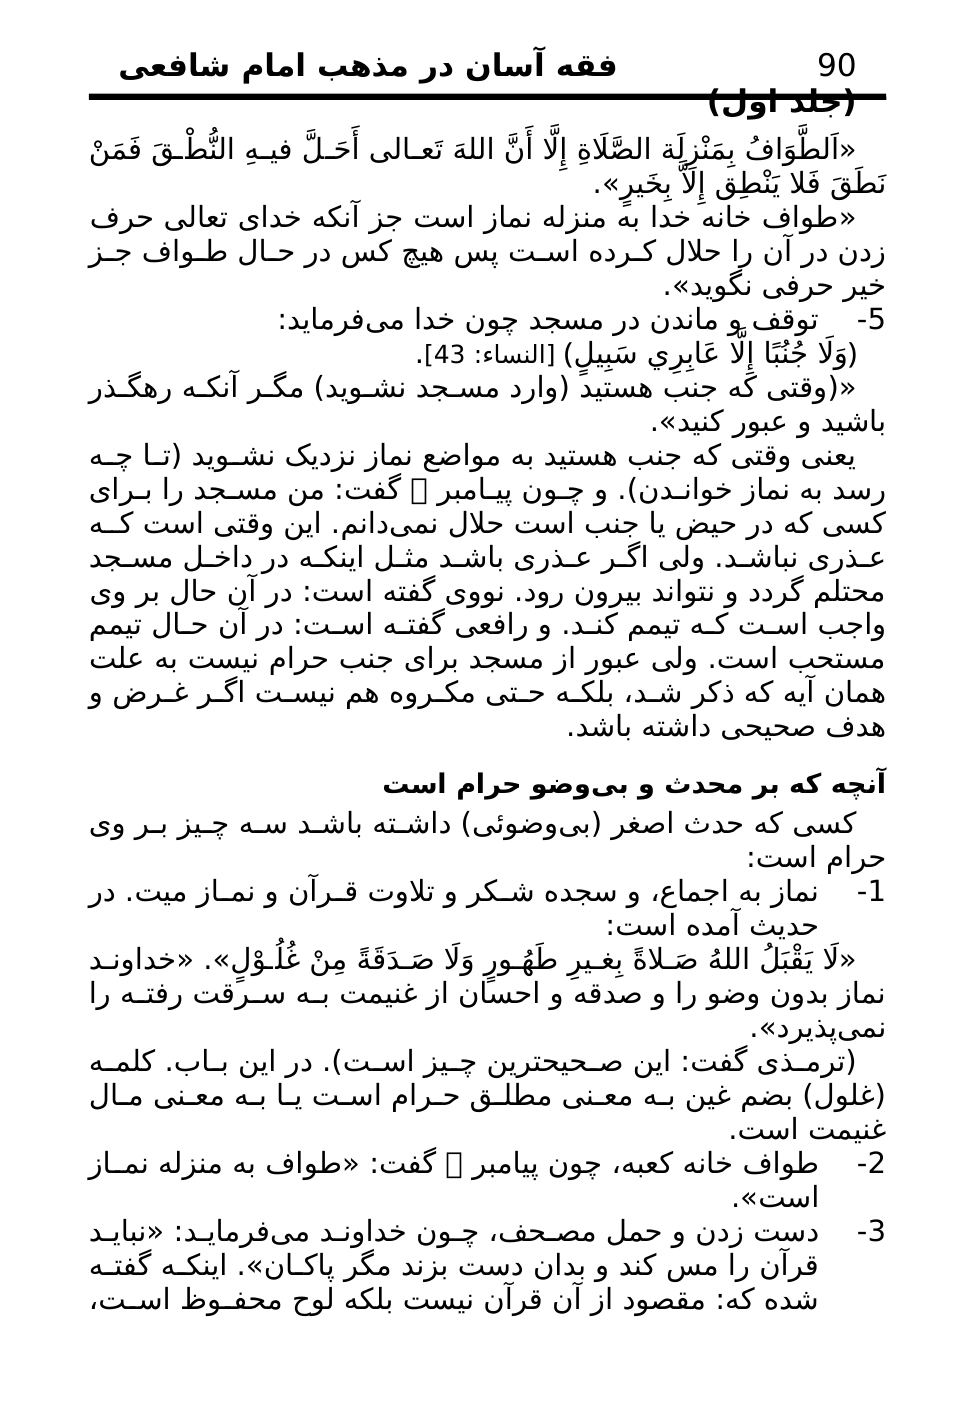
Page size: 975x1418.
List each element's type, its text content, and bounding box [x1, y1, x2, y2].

text یعنی وقتی که جنب هستید به مواضع نماز نزدیک نشوید (تا چه رسد به نماز خواندن). و چون پیامبر گفت: من مسجد را برای کسی که در حیض یا جنب است حلال نمی‌دانم. این وقتی است که عذری نباشد. ولی اگر عذری باشد مثل اینکه در داخل مسجد محتلم گردد و نتواند بیرون رود. نووی گفته است: در آن حال بر وی واجب است که تیمم کند. و رافعی گفته است: در آن حال تیمم مستحب است. ولی عبور از مسجد برای جنب حرام نیست به علت همان آیه که ذکر شد، بلکه حتی مکروه هم نیست اگر غرض و هدف صحيحی داشته باشد. [89, 438, 886, 744]
text «اَلطَّوَافُ بِمَنْزِلَة الصَّلَاةِ إِلَّا أَنَّ اللهَ تَعالی أَحَلَّ فیهِ النُّطْقَ فَمَنْ نَطَقَ فَلا یَنْطِق إِلاَّ بِخَیرٍ». [89, 132, 886, 200]
text (ترمذی گفت: این صحيحترین چیز است). در این باب. کلمه (غلول) بضم غین به معنی مطلق حرام است یا به معنی مال غنیمت است. [89, 1044, 886, 1146]
list توقف و ماندن در مسجد چون خدا می‌فرماید: [89, 302, 857, 336]
text ﴿وَلَا جُنُبًا إِلَّا عَابِرِي سَبِيلٍ﴾ [النساء: 43]. [89, 336, 886, 370]
list طواف خانه کعبه، چون پیامبر گفت: «طواف به منزله نماز است». [89, 1146, 857, 1214]
text «(وقتی که جنب هستید (وارد مسجد نشوید) مگر آنکه رهگذر باشید و عبور کنید». [89, 370, 886, 438]
list نماز به اجماع، و سجده شکر و تلاوت قرآن و نماز میت. در حدیث آمده است: [89, 874, 857, 942]
text «لَا یَقْبَلُ اللهُ صَلاةً بِغیرِ طَهُورٍ وَلَا صَدَقَةً مِنْ غُلُوْلٍ». «خداوند نماز بدون وضو را و صدقه و احسان از غنیمت به سرقت رفته را نمی‌پذیرد». [89, 942, 886, 1044]
text آنچه که بر محدث و بی‌وضو حرام است [89, 769, 886, 800]
text «طواف خانه خدا به منزله نماز است جز آنکه خدای تعالی حرف زدن در آن را حلال کرده است پس هیچ کس در حال طواف جز خیر حرفی نگوید». [89, 200, 886, 302]
text کسی که حدث اصغر (بی‌وضوئی) داشته باشد سه چیز بر وی حرام است: [89, 807, 886, 874]
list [89, 1214, 857, 1316]
